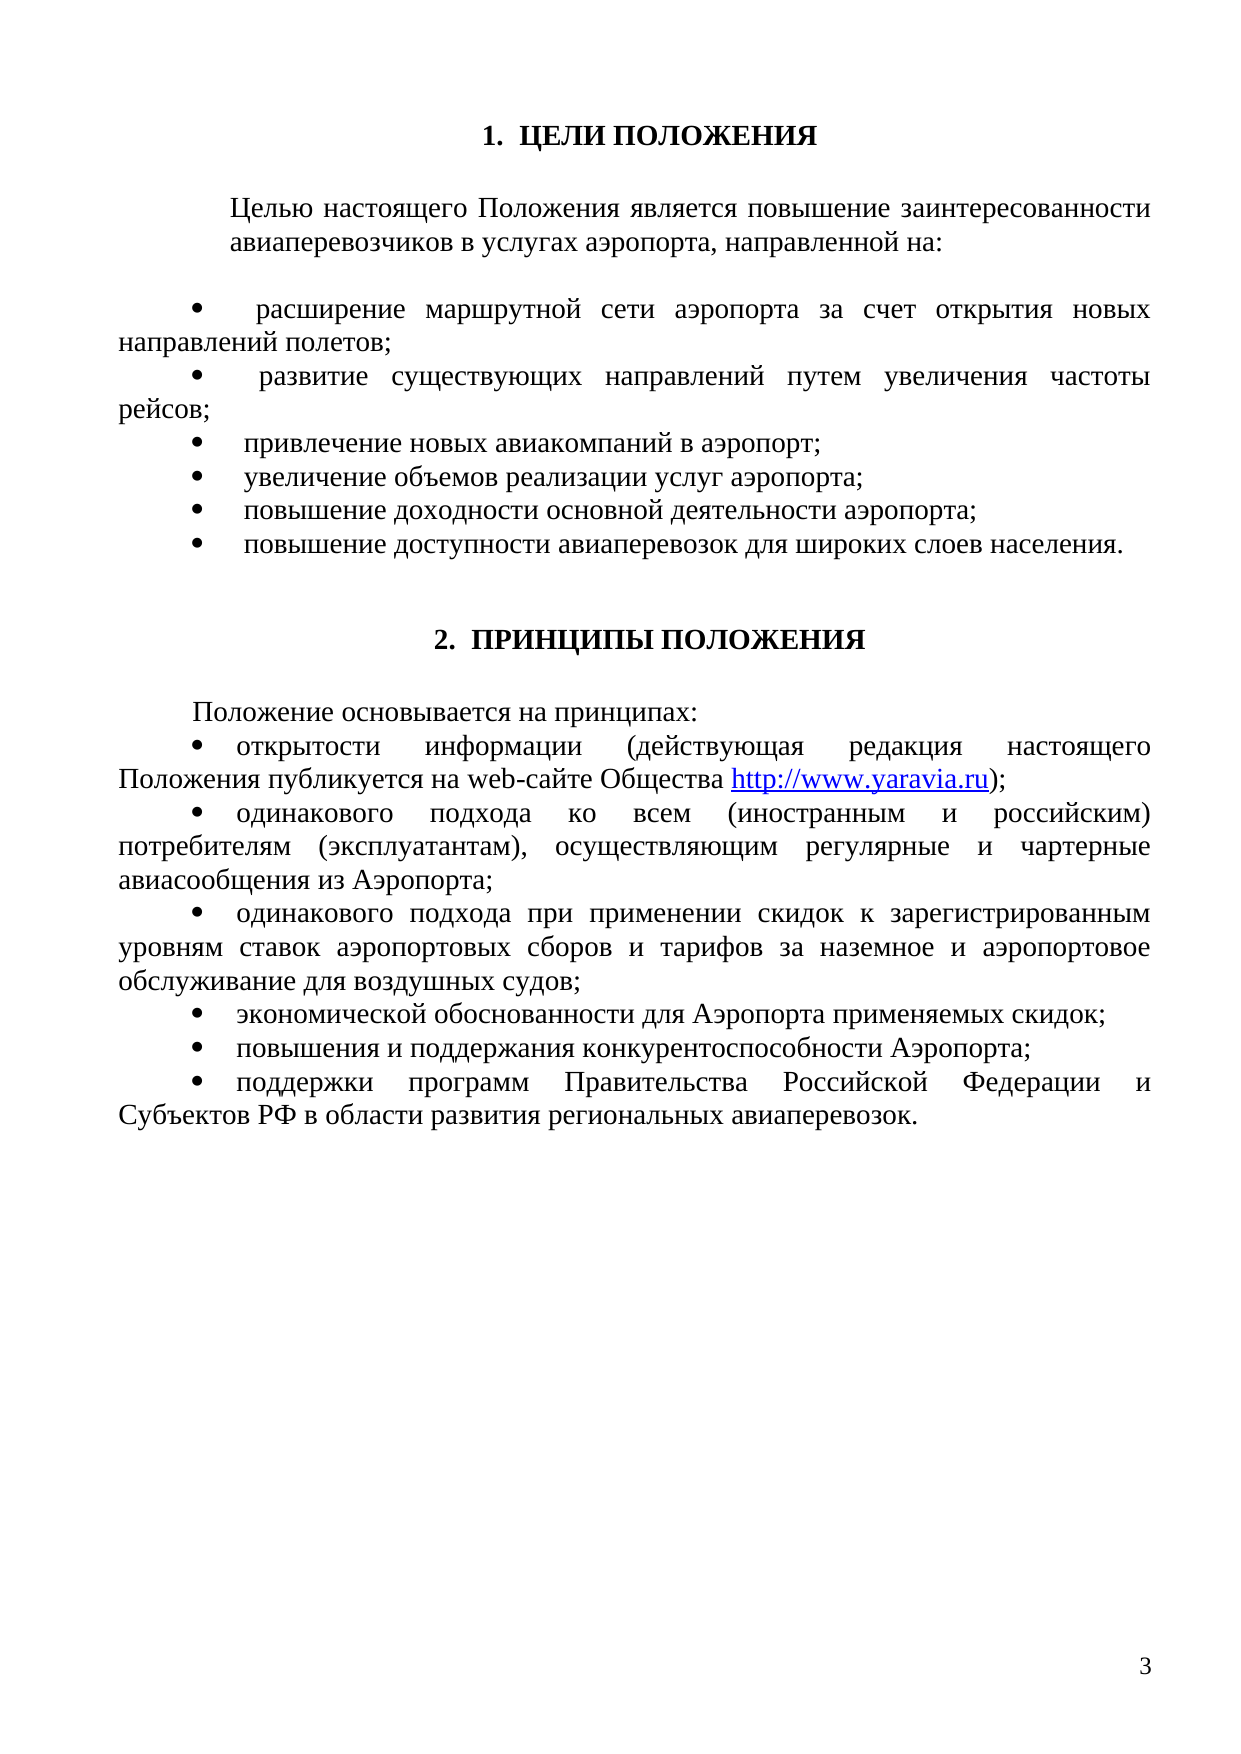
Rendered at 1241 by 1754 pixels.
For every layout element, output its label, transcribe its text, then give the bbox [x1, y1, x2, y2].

list одинакового подхода при применении скидок к зарегистрированным уровням ставок аэропортовых сборов и тарифов за наземное и аэропортовое обслуживание для воздушных судов; [118, 896, 1152, 996]
list экономической обоснованности для Аэропорта применяемых скидок; [118, 996, 1152, 1030]
list увеличение объемов реализации услуг аэропорта; [118, 459, 1152, 492]
text Положение основывается на принципах: [118, 694, 1152, 728]
list одинакового подхода ко всем (иностранным и российским) потребителям (эксплуатантам), осуществляющим регулярные и чартерные авиасообщения из Аэропорта; [118, 795, 1152, 896]
subtitle ЦЕЛИ ПОЛОЖЕНИЯ [148, 118, 1152, 152]
text Целью настоящего Положения является повышение заинтересованности авиаперевозчиков в услугах аэропорта, направленной на: [229, 190, 1152, 257]
list повышения и поддержания конкурентоспособности Аэропорта; [118, 1030, 1152, 1064]
list поддержки программ Правительства Российской Федерации и Субъектов РФ в области развития региональных авиаперевозок. [118, 1064, 1152, 1131]
list развитие существующих направлений путем увеличения частоты рейсов; [118, 358, 1152, 425]
list повышение доступности авиаперевозок для широких слоев населения. [118, 526, 1152, 560]
subtitle ПРИНЦИПЫ ПОЛОЖЕНИЯ [148, 622, 1152, 656]
list привлечение новых авиакомпаний в аэропорт; [118, 425, 1152, 459]
list расширение маршрутной сети аэропорта за счет открытия новых направлений полетов; [118, 291, 1152, 358]
list повышение доходности основной деятельности аэропорта; [118, 492, 1152, 526]
list открытости информации (действующая редакция настоящего Положения публикуется на web-сайте Общества http://www.yaravia.ru); [118, 728, 1152, 795]
